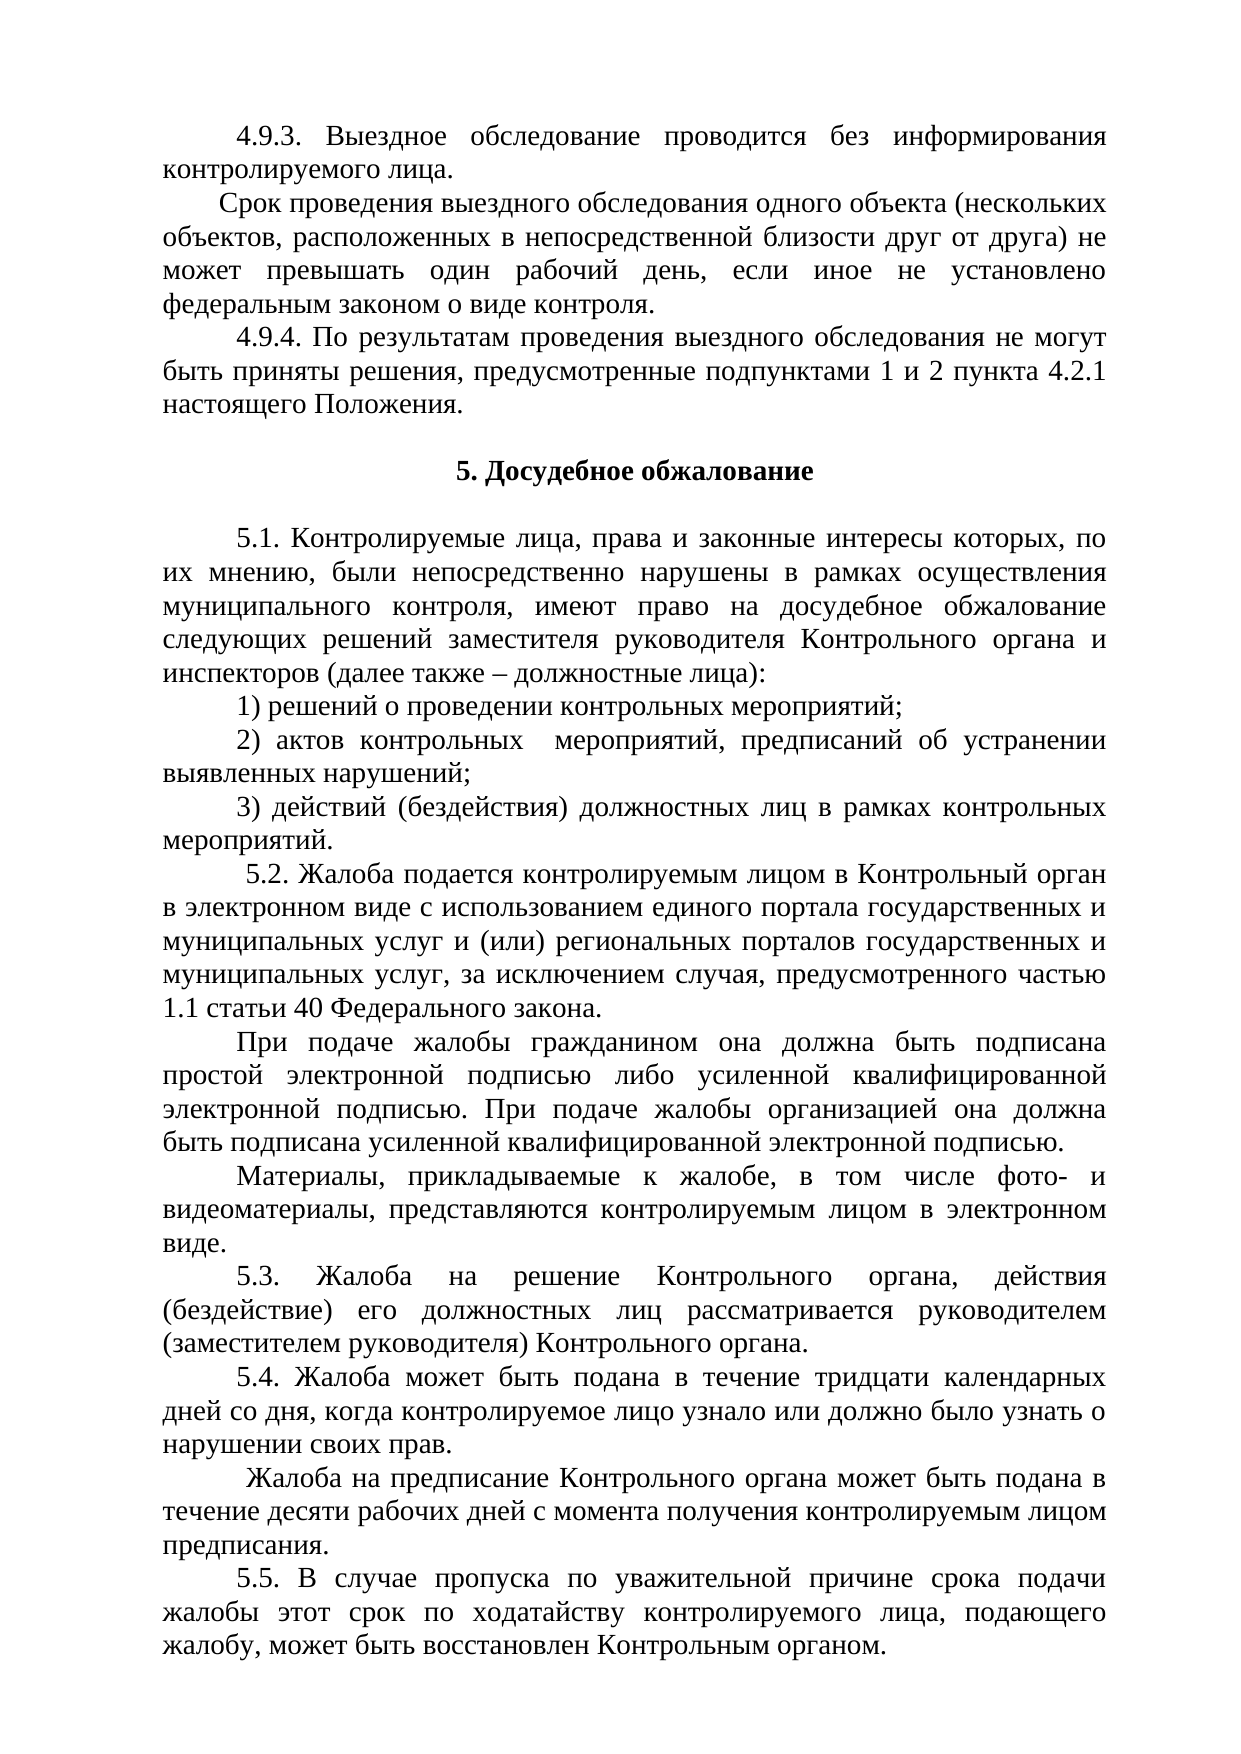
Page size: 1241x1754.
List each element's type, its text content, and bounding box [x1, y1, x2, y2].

text При подаче жалобы гражданином она должна быть подписана простой электронной подписью либо усиленной квалифицированной электронной подписью. При подаче жалобы организацией она должна быть подписана усиленной квалифицированной электронной подписью. [162, 1024, 1107, 1158]
text 5. Досудебное обжалование [162, 453, 1107, 487]
text 5.3. Жалоба на решение Контрольного органа, действия (бездействие) его должностных лиц рассматривается руководителем (заместителем руководителя) Контрольного органа. [162, 1258, 1107, 1359]
text 1) решений о проведении контрольных мероприятий; [162, 688, 1107, 722]
text 5.5. В случае пропуска по уважительной причине срока подачи жалобы этот срок по ходатайству контролируемого лица, подающего жалобу, может быть восстановлен Контрольным органом. [162, 1560, 1107, 1661]
text 4.9.4. По результатам проведения выездного обследования не могут быть приняты решения, предусмотренные подпунктами 1 и 2 пункта 4.2.1 настоящего Положения. [162, 319, 1107, 420]
text Материалы, прикладываемые к жалобе, в том числе фото- и видеоматериалы, представляются контролируемым лицом в электронном виде. [162, 1158, 1107, 1258]
text 3) действий (бездействия) должностных лиц в рамках контрольных мероприятий. [162, 789, 1107, 856]
text Срок проведения выездного обследования одного объекта (нескольких объектов, расположенных в непосредственной близости друг от друга) не может превышать один рабочий день, если иное не установлено федеральным законом о виде контроля. [162, 185, 1107, 319]
list 5.1. Контролируемые лица, права и законные интересы которых, по их мнению, были непосредственно нарушены в рамках осуществления муниципального контроля, имеют право на досудебное обжалование следующих решений заместителя руководителя Контрольного органа и инспекторов (далее также – должностные лица): [162, 521, 1107, 688]
text Жалоба на предписание Контрольного органа может быть подана в течение десяти рабочих дней с момента получения контролируемым лицом предписания. [162, 1460, 1107, 1560]
text 2) актов контрольных мероприятий, предписаний об устранении выявленных нарушений; [162, 722, 1107, 789]
text 5.4. Жалоба может быть подана в течение тридцати календарных дней со дня, когда контролируемое лицо узнало или должно было узнать о нарушении своих прав. [162, 1359, 1107, 1460]
list 4.9.3. Выездное обследование проводится без информирования контролируемого лица. [162, 118, 1107, 185]
text 5.2. Жалоба подается контролируемым лицом в Контрольный орган в электронном виде с использованием единого портала государственных и муниципальных услуг и (или) региональных порталов государственных и муниципальных услуг, за исключением случая, предусмотренного частью 1.1 статьи 40 Федерального закона. [162, 856, 1107, 1024]
